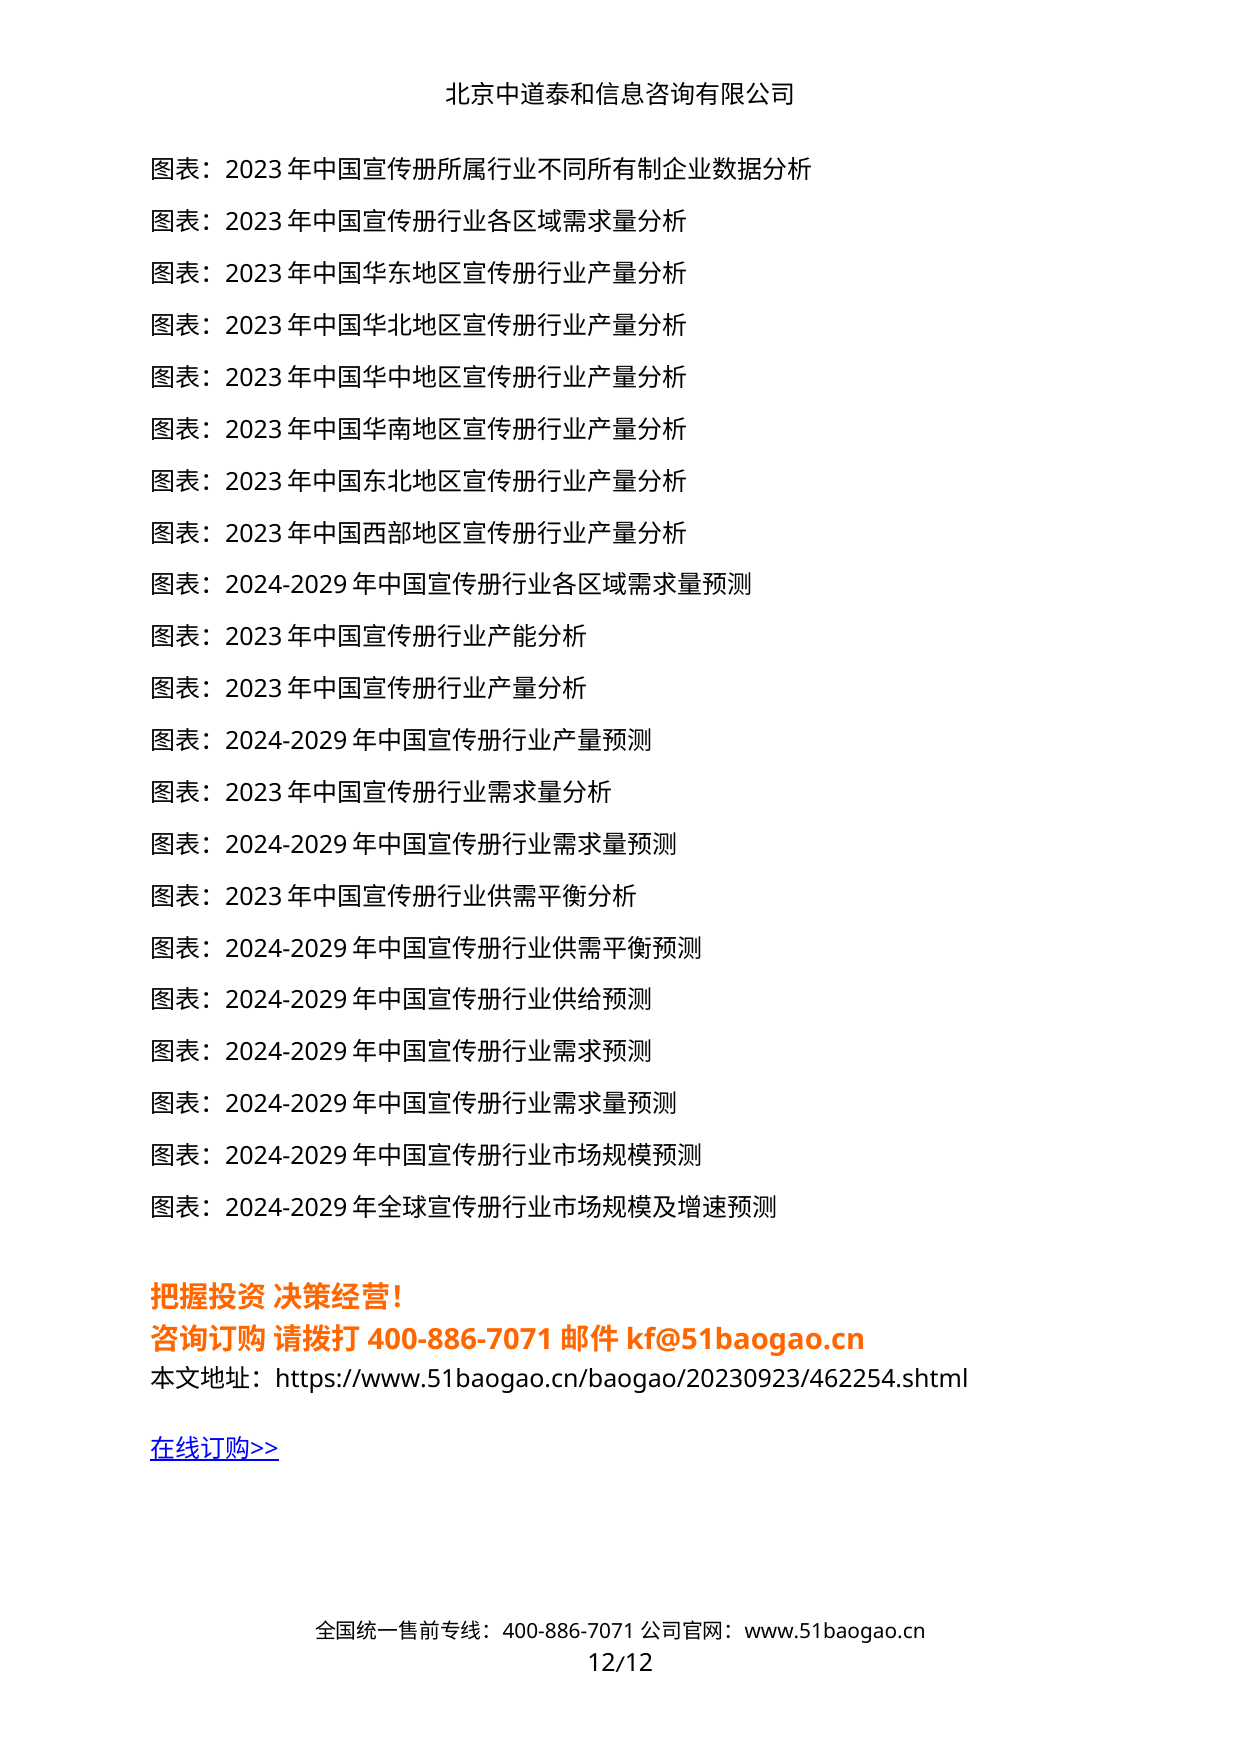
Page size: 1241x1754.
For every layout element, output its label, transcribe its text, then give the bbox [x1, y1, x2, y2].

text 图表：2023年中国西部地区宣传册行业产量分析 [150, 513, 1090, 549]
text 图表：2024-2029年中国宣传册行业供需平衡预测 [150, 928, 1090, 964]
text 图表：2024-2029年中国宣传册行业各区域需求量预测 [150, 565, 1090, 601]
text 图表：2023年中国宣传册行业各区域需求量分析 [150, 202, 1090, 238]
text 图表：2024-2029年中国宣传册行业产量预测 [150, 721, 1090, 757]
text 图表：2024-2029年中国宣传册行业供给预测 [150, 980, 1090, 1016]
text 图表：2023年中国宣传册行业产量分析 [150, 669, 1090, 705]
text 图表：2023年中国东北地区宣传册行业产量分析 [150, 461, 1090, 497]
text 图表：2024-2029年中国宣传册行业需求量预测 [150, 1084, 1090, 1120]
text 把握投资 决策经营！咨询订购 请拨打 400-886-7071 邮件 kf@51baogao.cn本文地址：https://www.51baogao.cn/baogao/20230923/462254.shtml [150, 1239, 1090, 1394]
text 图表：2024-2029年中国宣传册行业市场规模预测 [150, 1136, 1090, 1172]
text 图表：2023年中国华东地区宣传册行业产量分析 [150, 254, 1090, 290]
text 图表：2024-2029年全球宣传册行业市场规模及增速预测 [150, 1187, 1090, 1224]
text 图表：2024-2029年中国宣传册行业需求量预测 [150, 824, 1090, 861]
text 图表：2023年中国华北地区宣传册行业产量分析 [150, 306, 1090, 342]
text 图表：2023年中国宣传册所属行业不同所有制企业数据分析 [150, 150, 1090, 186]
text 图表：2023年中国宣传册行业产能分析 [150, 617, 1090, 653]
text 图表：2024-2029年中国宣传册行业需求预测 [150, 1032, 1090, 1068]
text 图表：2023年中国宣传册行业供需平衡分析 [150, 876, 1090, 912]
text 在线订购>> [150, 1394, 1090, 1465]
text 图表：2023年中国宣传册行业需求量分析 [150, 772, 1090, 809]
text 图表：2023年中国华南地区宣传册行业产量分析 [150, 409, 1090, 446]
text 图表：2023年中国华中地区宣传册行业产量分析 [150, 357, 1090, 394]
